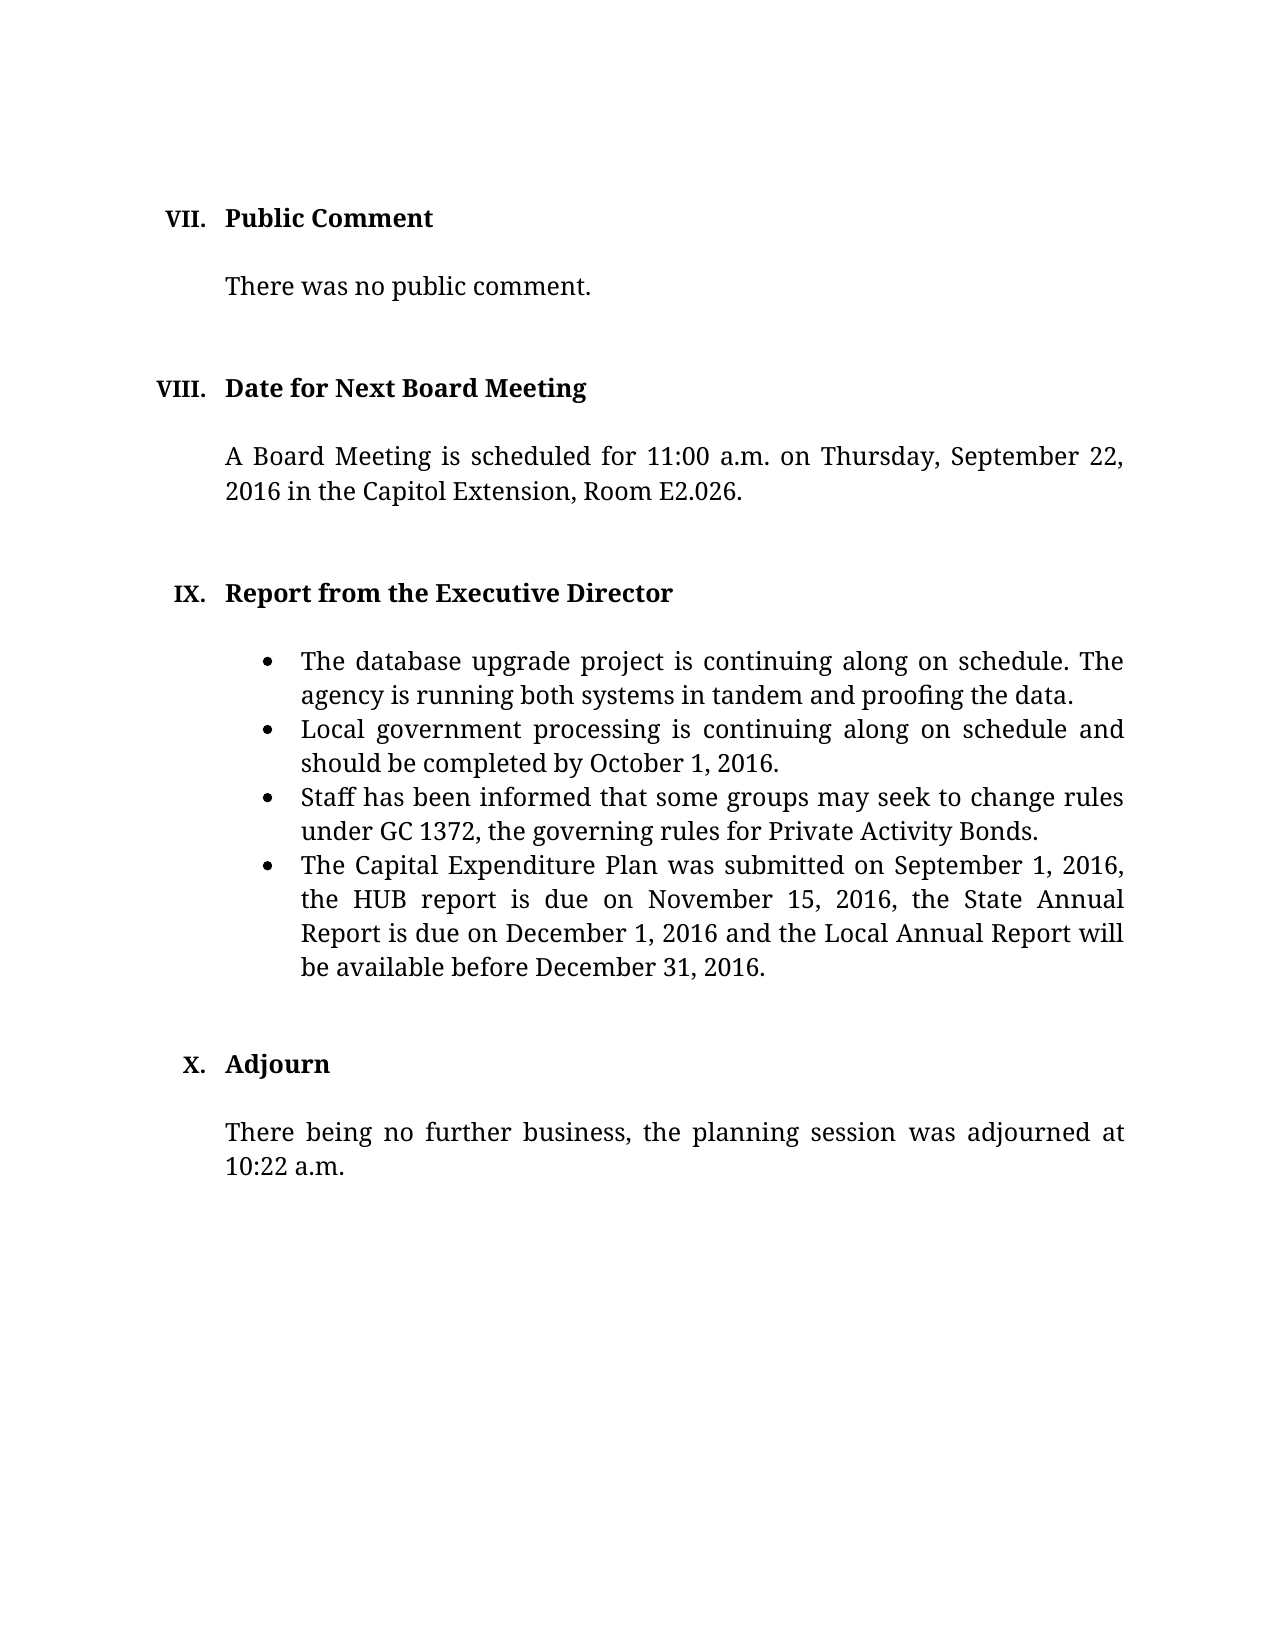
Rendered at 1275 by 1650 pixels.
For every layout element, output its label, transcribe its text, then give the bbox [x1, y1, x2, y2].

list Public Comment [206, 201, 1125, 235]
text There was no public comment. [225, 269, 1125, 303]
list Report from the Executive Director [206, 575, 1125, 609]
list Local government processing is continuing along on schedule and should be completed by October 1, 2016. [263, 712, 1125, 780]
list Staff has been informed that some groups may seek to change rules under GC 1372, the governing rules for Private Activity Bonds. [263, 780, 1125, 848]
list There being no further business, the planning session was adjourned at 10:22 a.m. [225, 1115, 1125, 1183]
list The Capital Expenditure Plan was submitted on September 1, 2016, the HUB report is due on November 15, 2016, the State Annual Report is due on December 1, 2016 and the Local Annual Report will be available before December 31, 2016. [263, 848, 1125, 984]
list Date for Next Board Meeting [206, 371, 1125, 405]
list Adjourn [206, 1047, 1125, 1081]
list The database upgrade project is continuing along on schedule. The agency is running both systems in tandem and proofing the data. [263, 643, 1125, 712]
list A Board Meeting is scheduled for 11:00 a.m. on Thursday, September 22, 2016 in the Capitol Extension, Room E2.026. [225, 439, 1125, 507]
